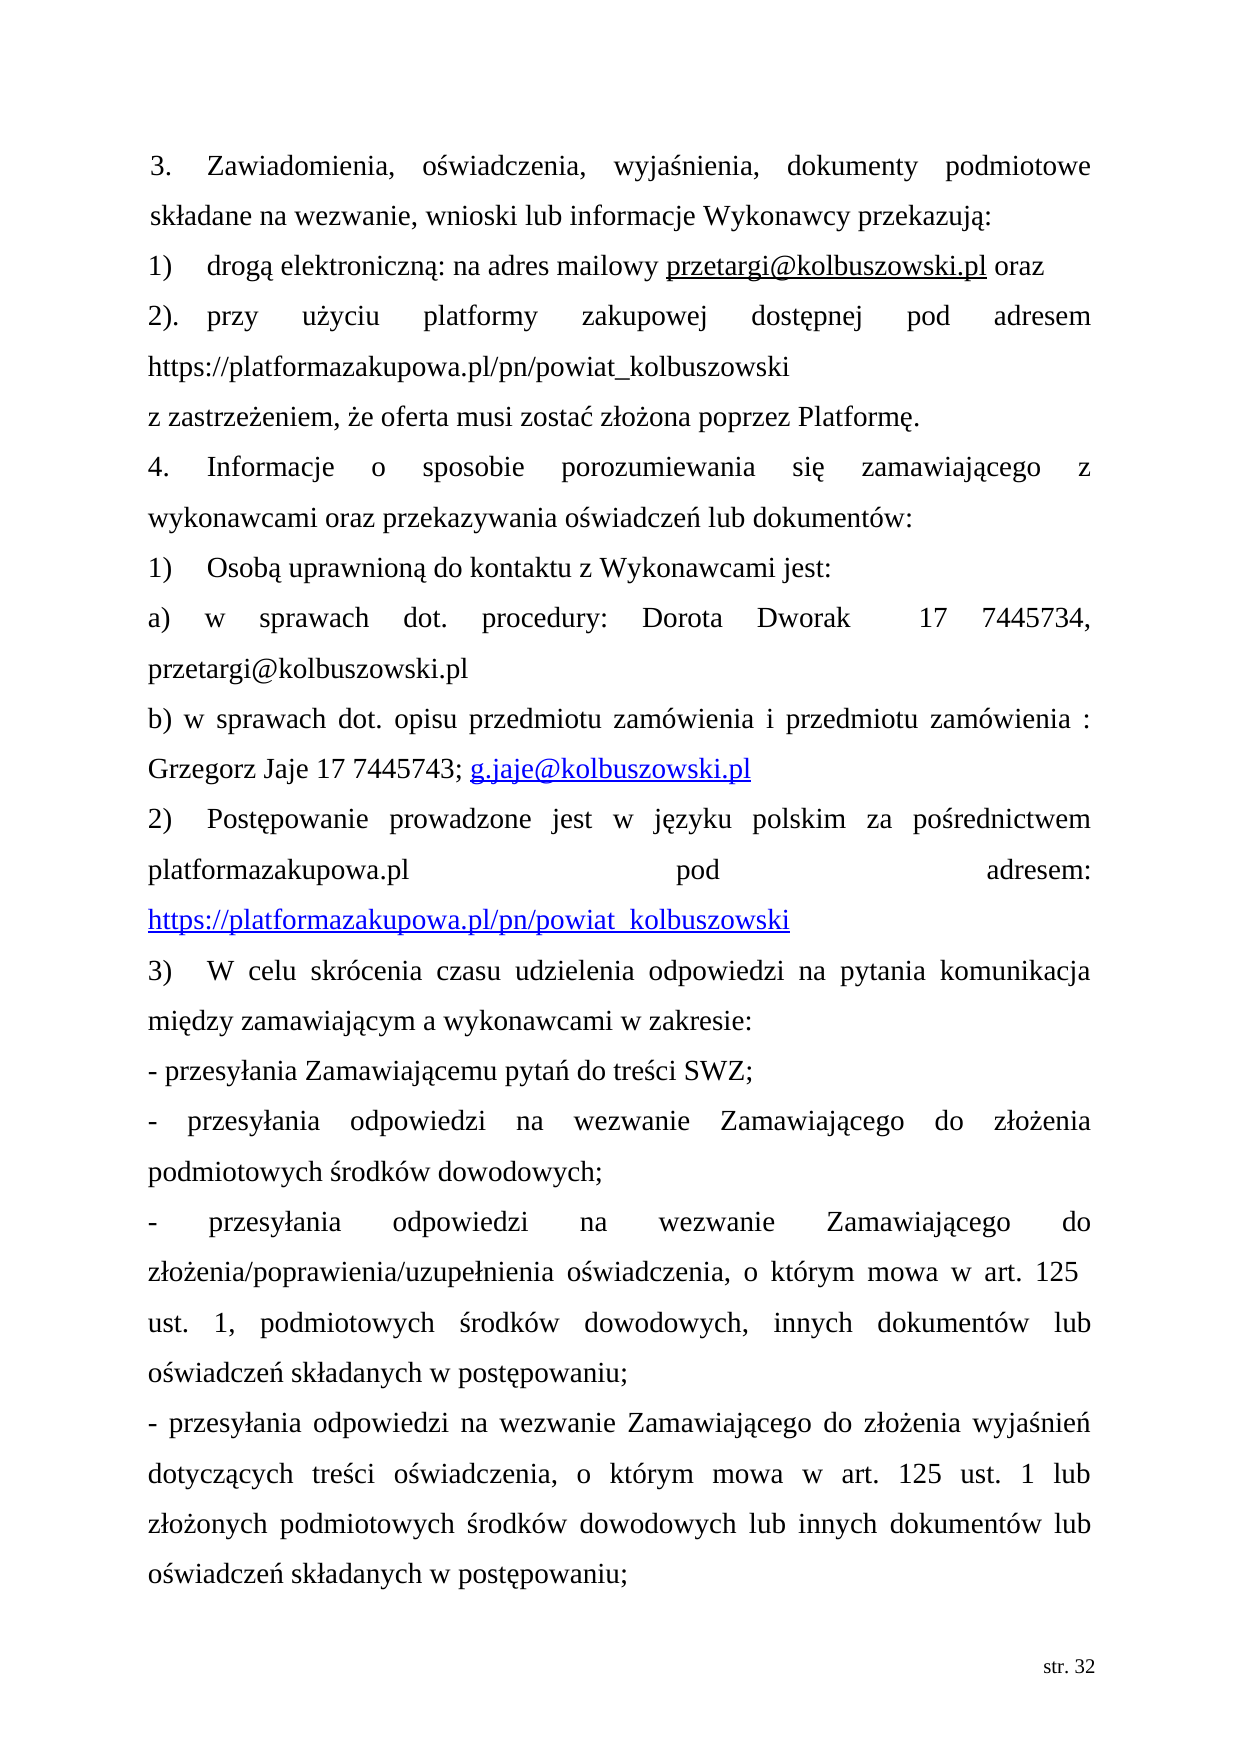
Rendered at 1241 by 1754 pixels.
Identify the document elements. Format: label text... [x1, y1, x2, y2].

text 3. Zawiadomienia, oświadczenia, wyjaśnienia, dokumenty podmiotowe składane na wezwanie, wnioski lub informacje Wykonawcy przekazują: [150, 148, 1092, 231]
text - przesyłania Zamawiającemu pytań do treści SWZ; [148, 1053, 1092, 1087]
text 1) Osobą uprawnioną do kontaktu z Wykonawcami jest: [148, 550, 1092, 584]
text - przesyłania odpowiedzi na wezwanie Zamawiającego do złożenia/poprawienia/uzupełnienia oświadczenia, o którym mowa w art. 125 ust. 1, podmiotowych środków dowodowych, innych dokumentów lub oświadczeń składanych w postępowaniu; [148, 1204, 1092, 1389]
text 1) drogą elektroniczną: na adres mailowy przetargi@kolbuszowski.pl oraz [148, 248, 1093, 282]
text 2) Postępowanie prowadzone jest w języku polskim za pośrednictwem platformazakupowa.pl pod adresem: https://platformazakupowa.pl/pn/powiat_kolbuszowski [148, 802, 1092, 936]
text a) w sprawach dot. procedury: Dorota Dworak 17 7445734, przetargi@kolbuszowski.pl [148, 600, 1092, 684]
text - przesyłania odpowiedzi na wezwanie Zamawiającego do złożenia podmiotowych środków dowodowych; [148, 1103, 1092, 1187]
text 4. Informacje o sposobie porozumiewania się zamawiającego z wykonawcami oraz przekazywania oświadczeń lub dokumentów: [148, 449, 1092, 533]
text 2). przy użyciu platformy zakupowej dostępnej pod adresem https://platformazakupowa.pl/pn/powiat_kolbuszowski [148, 298, 1092, 382]
text z zastrzeżeniem, że oferta musi zostać złożona poprzez Platformę. [148, 399, 1092, 433]
text b) w sprawach dot. opisu przedmiotu zamówienia i przedmiotu zamówienia : Grzegorz Jaje 17 7445743; g.jaje@kolbuszowski.pl [148, 701, 1092, 785]
text - przesyłania odpowiedzi na wezwanie Zamawiającego do złożenia wyjaśnień dotyczących treści oświadczenia, o którym mowa w art. 125 ust. 1 lub złożonych podmiotowych środków dowodowych lub innych dokumentów lub oświadczeń składanych w postępowaniu; [148, 1405, 1092, 1590]
text 3) W celu skrócenia czasu udzielenia odpowiedzi na pytania komunikacja między zamawiającym a wykonawcami w zakresie: [148, 953, 1092, 1036]
